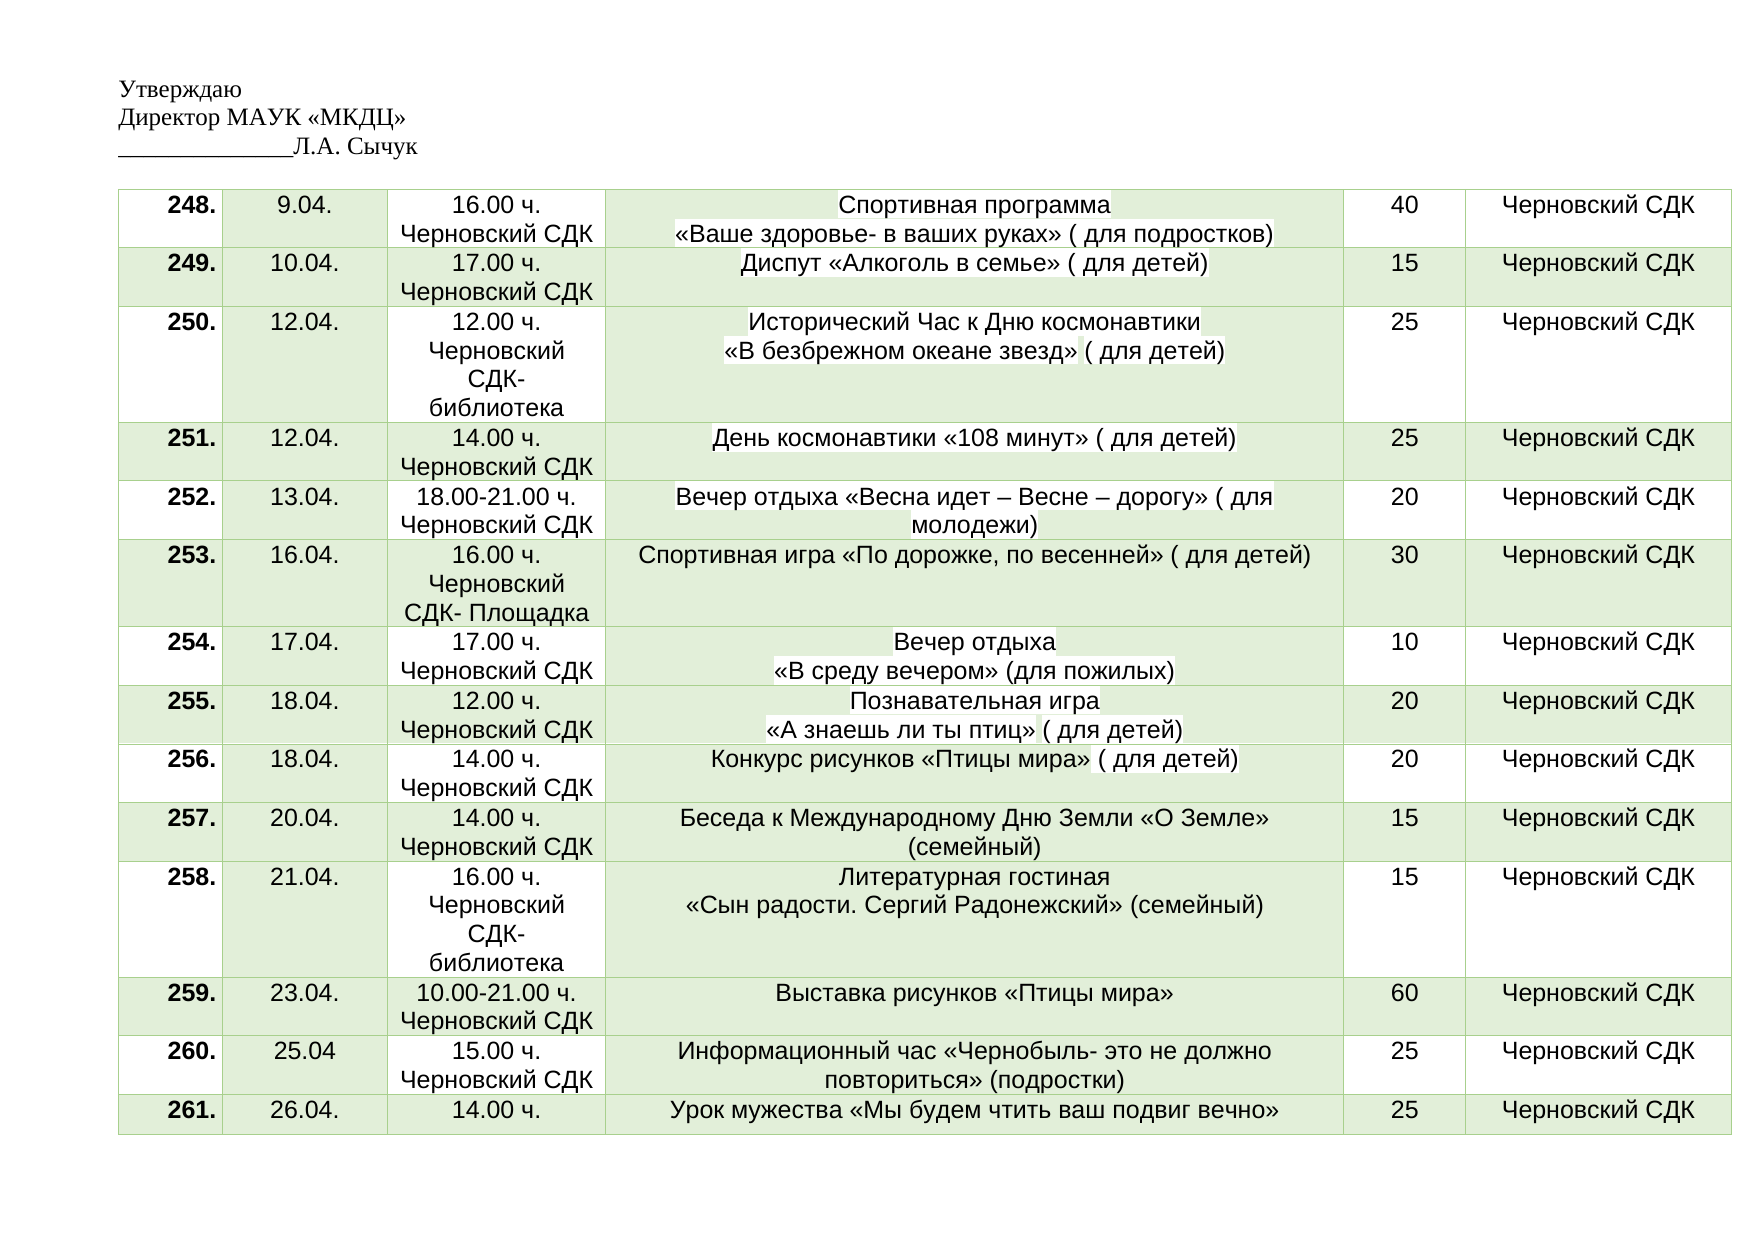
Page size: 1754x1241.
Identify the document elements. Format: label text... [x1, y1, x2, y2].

table_cell 16.00 ч. Черновский СДК- Площадка [388, 540, 605, 626]
table_cell 17.00 ч. Черновский СДК [388, 627, 605, 685]
table_cell 16.00 ч. Черновский СДК- библиотека [388, 862, 605, 977]
table_cell 25 [1344, 423, 1465, 480]
table_cell 25 [1344, 1036, 1465, 1094]
table_cell Черновский СДК [1466, 1095, 1731, 1134]
table_cell 20.04. [223, 803, 387, 861]
table_cell [119, 627, 222, 685]
table_cell [119, 978, 222, 1035]
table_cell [388, 1095, 605, 1134]
table_cell Черновский СДК [1466, 307, 1731, 422]
table_cell 12.04. [223, 307, 387, 422]
table_cell 20 [1344, 745, 1465, 802]
table_cell Беседа к Международному Дню Земли «О Земле» (семейный) [606, 803, 1343, 861]
table_cell 12.00 ч. Черновский СДК [388, 686, 605, 743]
table_cell Черновский СДК [1466, 745, 1731, 802]
table_cell [119, 248, 222, 306]
table_cell 16.04. [223, 540, 387, 626]
table_cell 21.04. [223, 862, 387, 977]
table_cell 30 [1344, 540, 1465, 626]
table_cell [119, 540, 222, 626]
table_cell Литературная гостиная «Сын радости. Сергий Радонежский» (семейный) [606, 862, 1343, 977]
table_cell 17.00 ч. Черновский СДК [388, 248, 605, 306]
table_cell 20 [1344, 686, 1465, 743]
table_cell [119, 745, 222, 802]
table_cell Черновский СДК [1466, 481, 1731, 539]
table_cell Черновский СДК [1466, 248, 1731, 306]
table_cell 10.04. [223, 248, 387, 306]
table_cell Черновский СДК [1466, 540, 1731, 626]
table_cell Черновский СДК [1466, 190, 1731, 247]
table_cell Черновский СДК [1466, 627, 1731, 685]
table_cell [119, 803, 222, 861]
table_cell 18.04. [223, 745, 387, 802]
table_cell 18.04. [223, 686, 387, 743]
table_cell [119, 1036, 222, 1094]
table_cell Информационный час «Чернобыль- это не должно повториться» (подростки) [606, 1036, 1343, 1094]
table_cell Черновский СДК [1466, 862, 1731, 977]
table_cell Вечер отдыха «В среду вечером» (для пожилых) [606, 627, 893, 685]
table_cell 10.00-21.00 ч. Черновский СДК [388, 978, 605, 1035]
table_cell Выставка рисунков «Птицы мира» [606, 978, 1343, 1035]
table_cell Вечер отдыха «Весна идет – Весне – дорогу» ( для молодежи) [606, 481, 911, 539]
table_cell 13.04. [223, 481, 387, 539]
table_cell [119, 862, 222, 977]
table_cell 26.04. [223, 1095, 387, 1134]
table_cell Вечер отдыха «В среду вечером» (для пожилых) [1056, 627, 1343, 685]
table_cell 12.00 ч. Черновский СДК- библиотека [388, 307, 605, 422]
table_cell Вечер отдыха «Весна идет – Весне – дорогу» ( для молодежи) [1038, 481, 1343, 539]
table_cell Урок мужества «Мы будем чтить ваш подвиг вечно» (подростки) ( для детей) [606, 1095, 1343, 1134]
table_cell 25 [1344, 307, 1465, 422]
table_cell 10 [1344, 627, 1465, 685]
table_cell Исторический Час к Дню космонавтики «В безбрежном океане звезд» ( для детей) [606, 307, 1343, 422]
table_cell 40 [1344, 190, 1465, 247]
table_cell 12.04. [223, 423, 387, 480]
table_cell 17.04. [223, 627, 387, 685]
table_cell [119, 1095, 222, 1134]
table_cell 15 [1344, 803, 1465, 861]
table_cell 60 [1344, 978, 1465, 1035]
table_cell [119, 423, 222, 480]
table_cell [119, 481, 222, 539]
table_cell 25 [1344, 1095, 1465, 1134]
table_cell [119, 190, 222, 247]
table_cell 20 [1344, 481, 1465, 539]
table_cell 18.00-21.00 ч. Черновский СДК [388, 481, 605, 539]
table_cell Конкурс рисунков «Птицы мира» ( для детей) [606, 745, 1343, 802]
table_cell 15 [1344, 862, 1465, 977]
table_cell День космонавтики «108 минут» ( для детей) [606, 423, 1343, 480]
table_cell Диспут «Алкоголь в семье» ( для детей) [606, 248, 1343, 306]
table_cell Спортивная программа «Ваше здоровье- в ваших руках» ( для подростков) [606, 190, 1343, 247]
table_cell 23.04. [223, 978, 387, 1035]
table_cell 25.04 [223, 1036, 387, 1094]
table_cell [119, 307, 222, 422]
table_cell Черновский СДК [1466, 423, 1731, 480]
table_cell 14.00 ч. Черновский СДК [388, 423, 605, 480]
table_cell Черновский СДК [1466, 803, 1731, 861]
table_cell Познавательная игра «А знаешь ли ты птиц» ( для детей) [606, 686, 1343, 743]
table_cell 16.00 ч. Черновский СДК [388, 190, 605, 247]
table_cell Черновский СДК [1466, 978, 1731, 1035]
table_cell Черновский СДК [1466, 686, 1731, 743]
table_cell 14.00 ч. Черновский СДК [388, 745, 605, 802]
table_cell [119, 686, 222, 743]
table_cell 9.04. [223, 190, 387, 247]
table_cell 15.00 ч. Черновский СДК [388, 1036, 605, 1094]
table_cell 14.00 ч. Черновский СДК [388, 803, 605, 861]
table_cell Спортивная игра «По дорожке, по весенней» ( для детей) [606, 540, 1343, 626]
table_cell Черновский СДК [1466, 1036, 1731, 1094]
table_cell 15 [1344, 248, 1465, 306]
